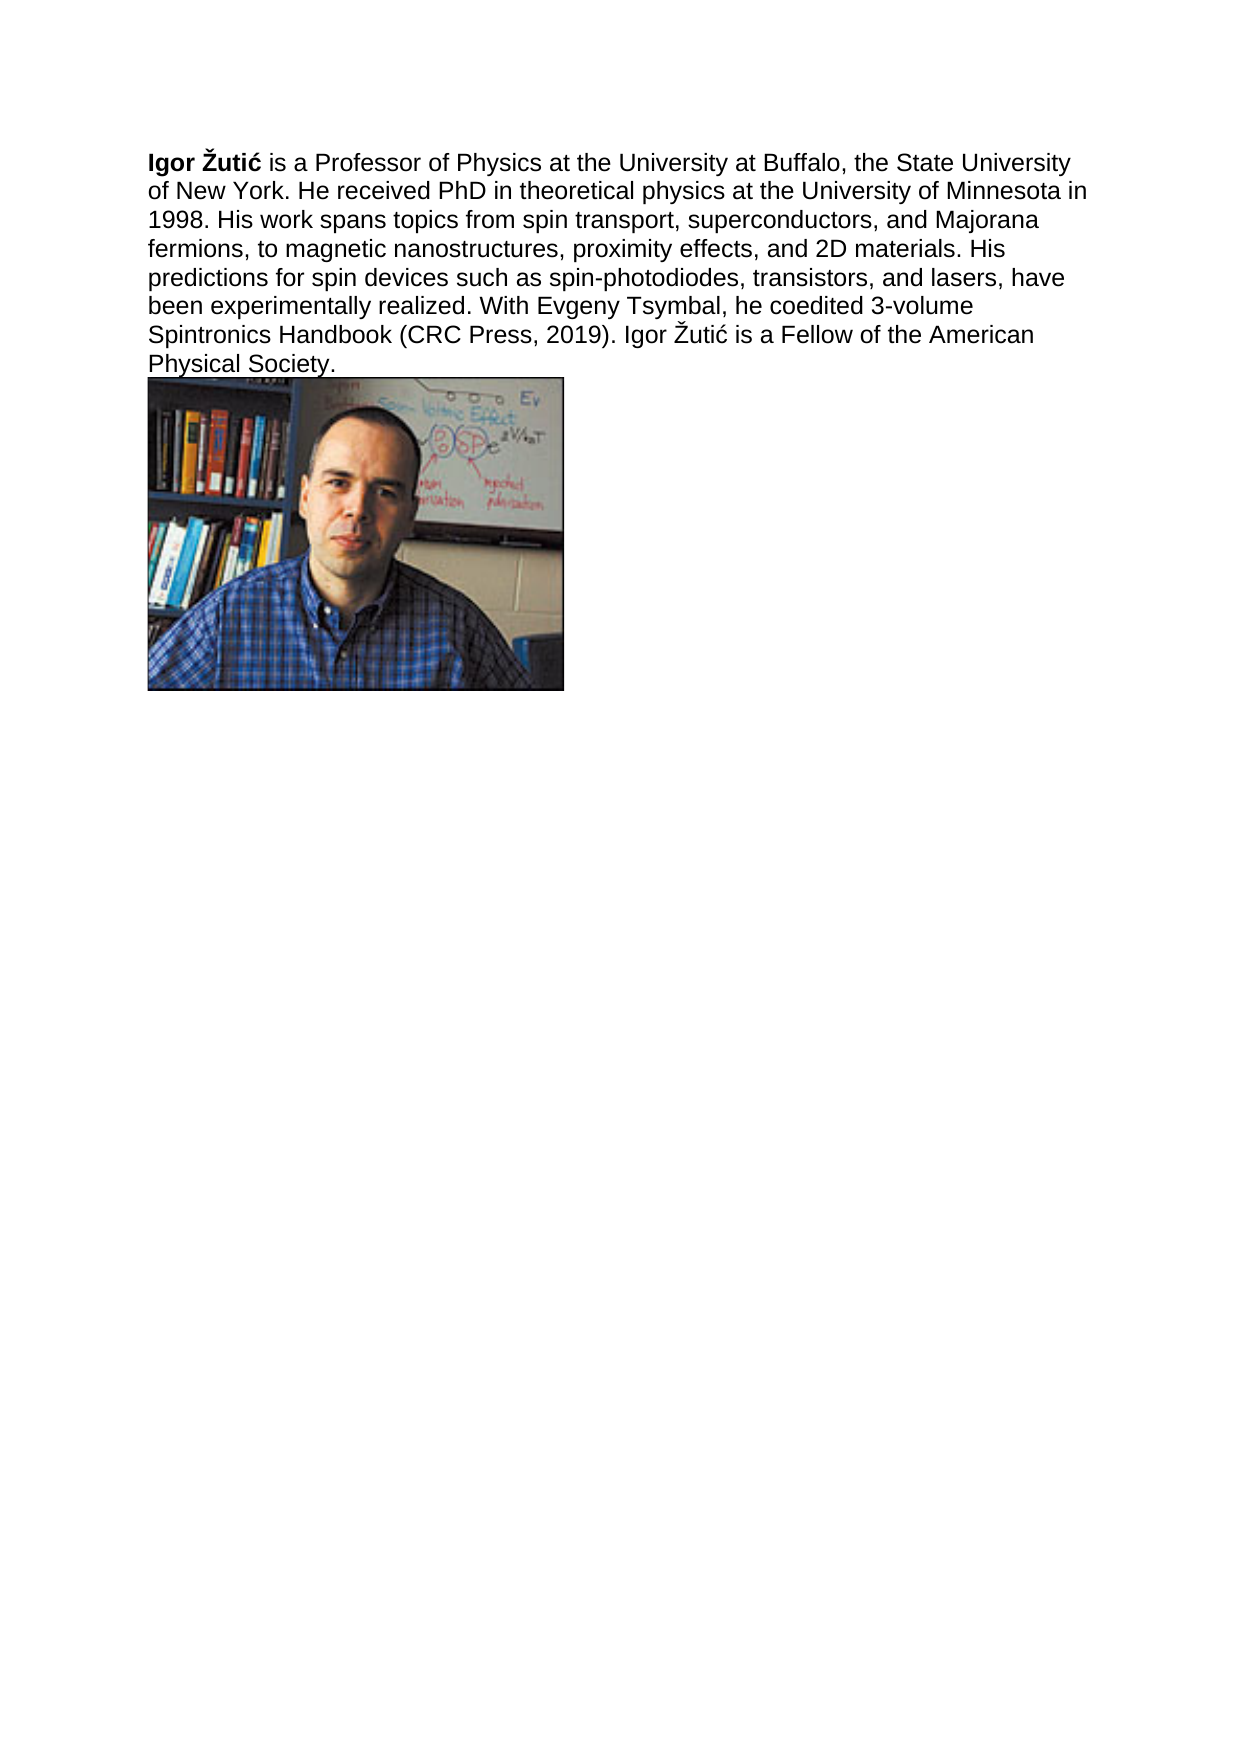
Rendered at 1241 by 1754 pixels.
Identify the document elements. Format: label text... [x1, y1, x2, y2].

picture [147, 377, 565, 691]
